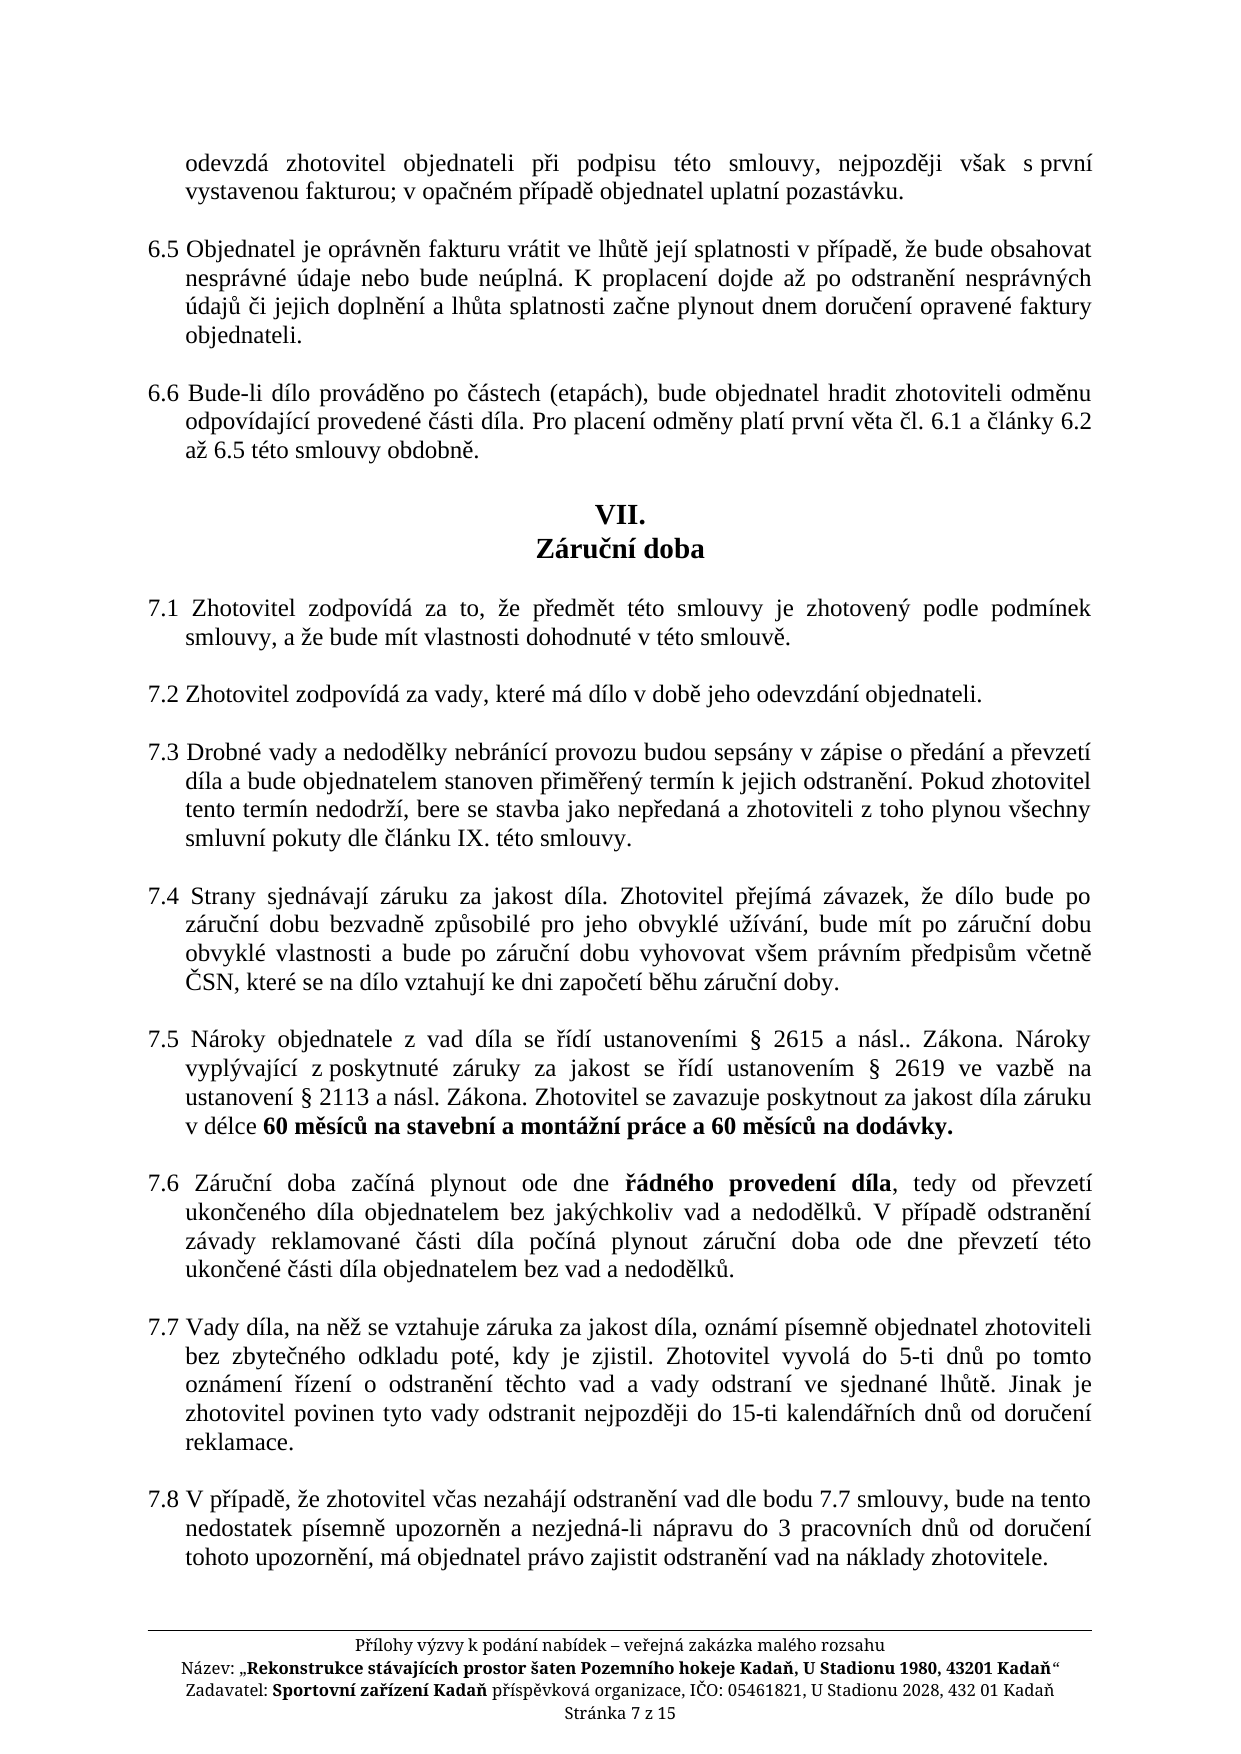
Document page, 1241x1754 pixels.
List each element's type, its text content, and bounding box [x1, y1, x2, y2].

text VII. [148, 497, 1092, 531]
text 7.6 Záruční doba začíná plynout ode dne řádného provedení díla, tedy od převzetí ukončeného díla objednatelem bez jakýchkoliv vad a nedodělků. V případě odstranění závady reklamované části díla počíná plynout záruční doba ode dne převzetí této ukončené části díla objednatelem bez vad a nedodělků. [148, 1168, 1092, 1283]
text 7.5 Nároky objednatele z vad díla se řídí ustanoveními § 2615 a násl.. Zákona. Nároky vyplývající z poskytnuté záruky za jakost se řídí ustanovením § 2619 ve vazbě na ustanovení § 2113 a násl. Zákona. Zhotovitel se zavazuje poskytnout za jakost díla záruku v délce 60 měsíců na stavební a montážní práce a 60 měsíců na dodávky. [148, 1024, 1092, 1139]
text 7.2 Zhotovitel zodpovídá za vady, které má dílo v době jeho odevzdání objednateli. [148, 679, 1092, 708]
text 6.5 Objednatel je oprávněn fakturu vrátit ve lhůtě její splatnosti v případě, že bude obsahovat nesprávné údaje nebo bude neúplná. K proplacení dojde až po odstranění nesprávných údajů či jejich doplnění a lhůta splatnosti začne plynout dnem doručení opravené faktury objednateli. [148, 234, 1092, 349]
text 7.8 V případě, že zhotovitel včas nezahájí odstranění vad dle bodu 7.7 smlouvy, bude na tento nedostatek písemně upozorněn a nezjedná-li nápravu do 3 pracovních dnů od doručení tohoto upozornění, má objednatel právo zajistit odstranění vad na náklady zhotovitele. [148, 1484, 1092, 1571]
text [148, 148, 1092, 205]
text 7.4 Strany sjednávají záruku za jakost díla. Zhotovitel přejímá závazek, že dílo bude po záruční dobu bezvadně způsobilé pro jeho obvyklé užívání, bude mít po záruční dobu obvyklé vlastnosti a bude po záruční dobu vyhovovat všem právním předpisům včetně ČSN, které se na dílo vztahují ke dni započetí běhu záruční doby. [148, 881, 1092, 996]
text 6.6 Bude-li dílo prováděno po částech (etapách), bude objednatel hradit zhotoviteli odměnu odpovídající provedené části díla. Pro placení odměny platí první věta čl. 6.1 a články 6.2 až 6.5 této smlouvy obdobně. [148, 378, 1092, 464]
text Záruční doba [148, 531, 1092, 564]
text 7.7 Vady díla, na něž se vztahuje záruka za jakost díla, oznámí písemně objednatel zhotoviteli bez zbytečného odkladu poté, kdy je zjistil. Zhotovitel vyvolá do 5-ti dnů po tomto oznámení řízení o odstranění těchto vad a vady odstraní ve sjednané lhůtě. Jinak je zhotovitel povinen tyto vady odstranit nejpozději do 15-ti kalendářních dnů od doručení reklamace. [148, 1312, 1092, 1456]
text 7.3 Drobné vady a nedodělky nebránící provozu budou sepsány v zápise o předání a převzetí díla a bude objednatelem stanoven přiměřený termín k jejich odstranění. Pokud zhotovitel tento termín nedodrží, bere se stavba jako nepředaná a zhotoviteli z toho plynou všechny smluvní pokuty dle článku IX. této smlouvy. [148, 737, 1092, 852]
text 7.1 Zhotovitel zodpovídá za to, že předmět této smlouvy je zhotovený podle podmínek smlouvy, a že bude mít vlastnosti dohodnuté v této smlouvě. [148, 593, 1092, 651]
